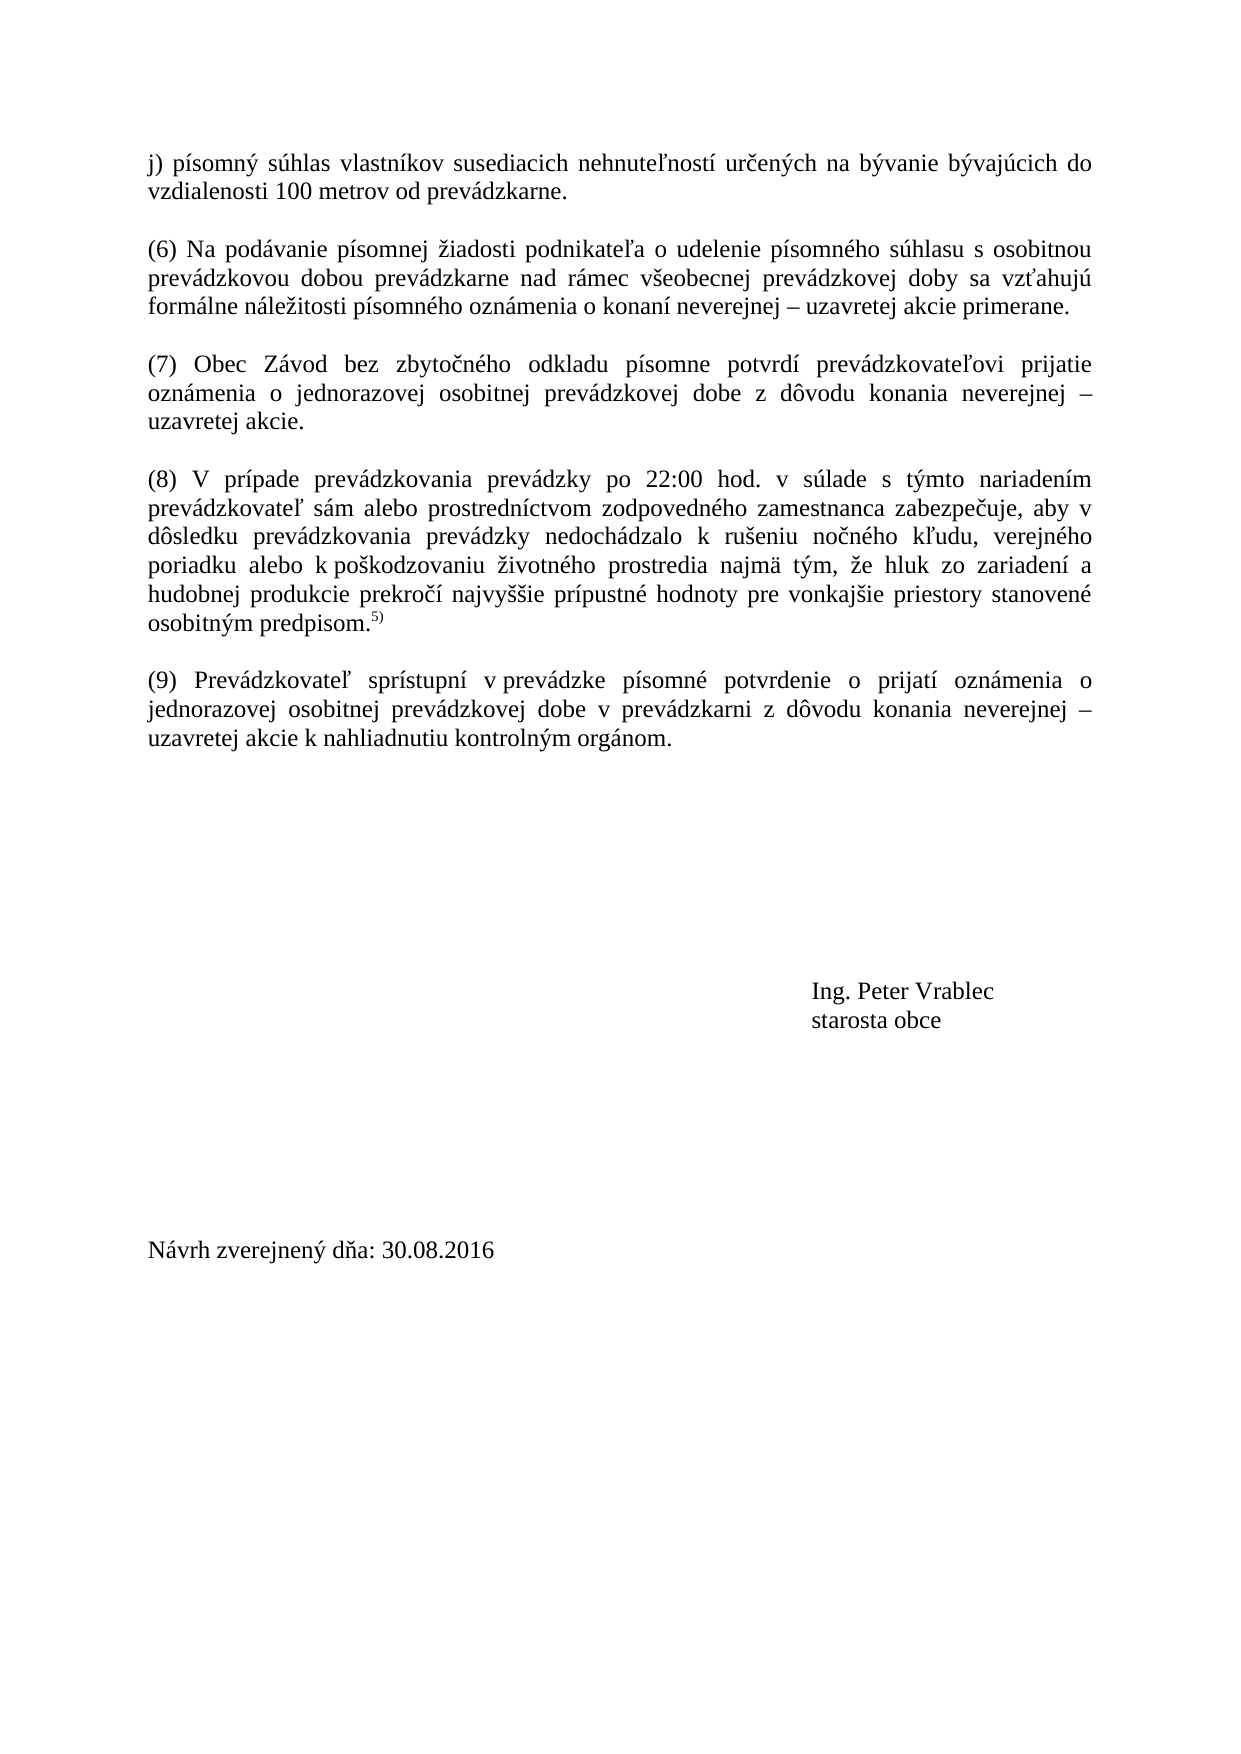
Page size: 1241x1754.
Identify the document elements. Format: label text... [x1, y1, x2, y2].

text Návrh zverejnený dňa: 30.08.2016 [148, 1235, 1093, 1264]
text (8) V prípade prevádzkovania prevádzky po 22:00 hod. v súlade s týmto nariadením prevádzkovateľ sám alebo prostredníctvom zodpovedného zamestnanca zabezpečuje, aby v dôsledku prevádzkovania prevádzky nedochádzalo k rušeniu nočného kľudu, verejného poriadku alebo k poškodzovaniu životného prostredia najmä tým, že hluk zo zariadení a hudobnej produkcie prekročí najvyššie prípustné hodnoty pre vonkajšie priestory stanovené osobitným predpisom.5) [148, 464, 1093, 636]
text starosta obce [148, 1005, 1093, 1034]
text j) písomný súhlas vlastníkov susediacich nehnuteľností určených na bývanie bývajúcich do vzdialenosti 100 metrov od prevádzkarne. [148, 148, 1093, 205]
text (9) Prevádzkovateľ sprístupní v prevádzke písomné potvrdenie o prijatí oznámenia o jednorazovej osobitnej prevádzkovej dobe v prevádzkarni z dôvodu konania neverejnej – uzavretej akcie k nahliadnutiu kontrolným orgánom. [148, 665, 1093, 751]
text (7) Obec Závod bez zbytočného odkladu písomne potvrdí prevádzkovateľovi prijatie oznámenia o jednorazovej osobitnej prevádzkovej dobe z dôvodu konania neverejnej – uzavretej akcie. [148, 349, 1093, 435]
text Ing. Peter Vrablec [148, 976, 1093, 1005]
text (6) Na podávanie písomnej žiadosti podnikateľa o udelenie písomného súhlasu s osobitnou prevádzkovou dobou prevádzkarne nad rámec všeobecnej prevádzkovej doby sa vzťahujú formálne náležitosti písomného oznámenia o konaní neverejnej – uzavretej akcie primerane. [148, 234, 1093, 320]
